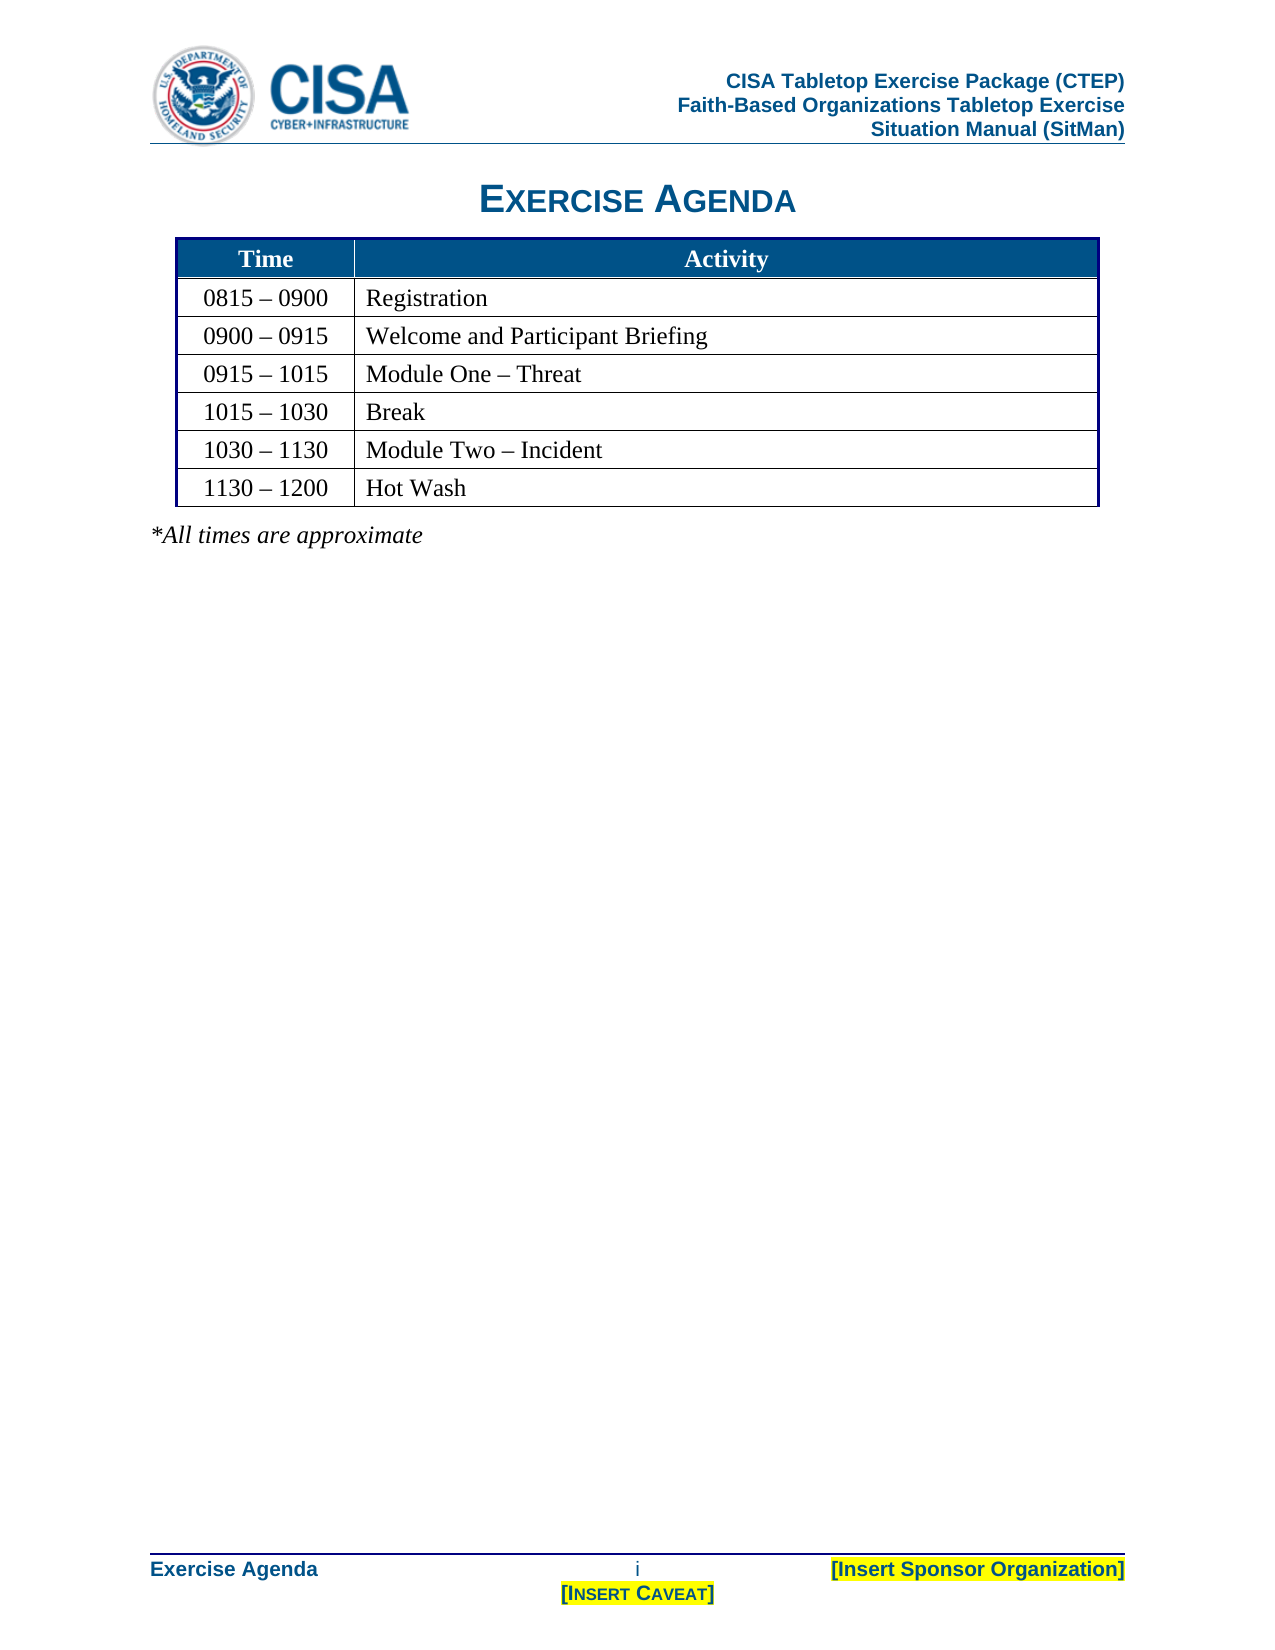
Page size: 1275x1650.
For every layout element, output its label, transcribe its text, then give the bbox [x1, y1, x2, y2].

table_header Activity [355, 240, 1097, 277]
picture [150, 144, 412, 149]
table_cell 0815 – 0900 [178, 279, 354, 316]
table_cell 0915 – 1015 [178, 355, 354, 392]
table_cell Welcome and Participant Briefing [355, 317, 1097, 354]
table_cell Module Two – Incident [355, 431, 1097, 468]
table_cell Module One – Threat [355, 355, 1097, 392]
table_cell 1015 – 1030 [178, 393, 354, 430]
table_header Time [178, 240, 354, 277]
subtitle Exercise Agenda [150, 175, 1125, 221]
table_cell Hot Wash [355, 469, 1097, 506]
text *All times are approximate [150, 520, 1125, 548]
table_cell 1130 – 1200 [178, 469, 354, 506]
table_cell 0900 – 0915 [178, 317, 354, 354]
picture [150, 43, 412, 143]
table_cell 1030 – 1130 [178, 431, 354, 468]
table_cell Break [355, 393, 1097, 430]
table_cell Registration [355, 279, 1097, 316]
